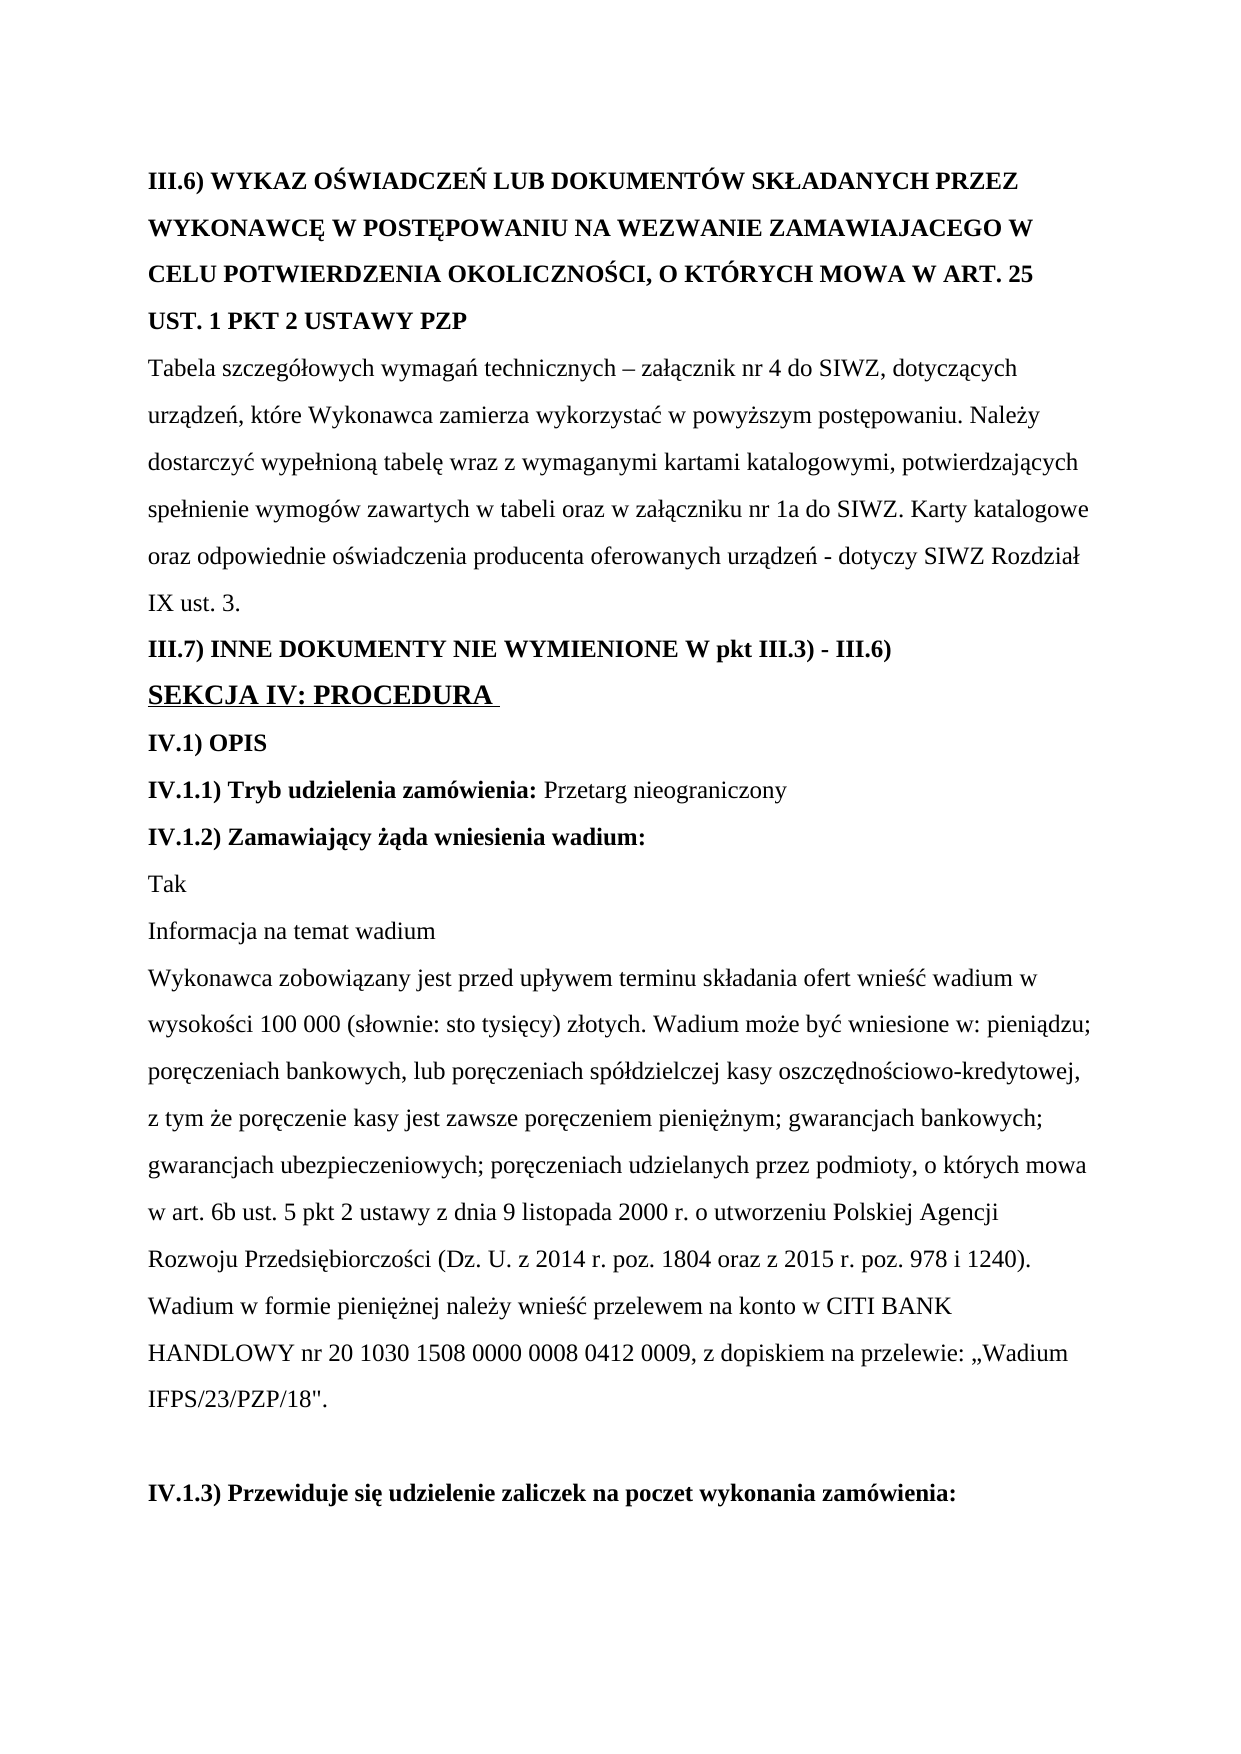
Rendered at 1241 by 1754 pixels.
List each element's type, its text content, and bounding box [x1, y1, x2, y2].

text IV.1.3) Przewiduje się udzielenie zaliczek na poczet wykonania zamówienia: [148, 1413, 1093, 1507]
text III.6) WYKAZ OŚWIADCZEŃ LUB DOKUMENTÓW SKŁADANYCH PRZEZ WYKONAWCĘ W POSTĘPOWANIU NA WEZWANIE ZAMAWIAJACEGO W CELU POTWIERDZENIA OKOLICZNOŚCI, O KTÓRYCH MOWA W ART. 25 UST. 1 PKT 2 USTAWY PZP [148, 148, 1093, 335]
text SEKCJA IV: PROCEDURA [148, 663, 1093, 710]
text III.7) INNE DOKUMENTY NIE WYMIENIONE W pkt III.3) - III.6) [148, 616, 1093, 663]
text Tabela szczegółowych wymagań technicznych – załącznik nr 4 do SIWZ, dotyczących urządzeń, które Wykonawca zamierza wykorzystać w powyższym postępowaniu. Należy dostarczyć wypełnioną tabelę wraz z wymaganymi kartami katalogowymi, potwierdzających spełnienie wymogów zawartych w tabeli oraz w załączniku nr 1a do SIWZ. Karty katalogowe oraz odpowiednie oświadczenia producenta oferowanych urządzeń - dotyczy SIWZ Rozdział IX ust. 3. [148, 335, 1093, 616]
text IV.1) OPIS IV.1.1) Tryb udzielenia zamówienia: Przetarg nieograniczony IV.1.2) Zamawiający żąda wniesienia wadium: [148, 710, 1093, 851]
text Tak Informacja na temat wadium Wykonawca zobowiązany jest przed upływem terminu składania ofert wnieść wadium w wysokości 100 000 (słownie: sto tysięcy) złotych. Wadium może być wniesione w: pieniądzu; poręczeniach bankowych, lub poręczeniach spółdzielczej kasy oszczędnościowo-kredytowej, z tym że poręczenie kasy jest zawsze poręczeniem pieniężnym; gwarancjach bankowych; gwarancjach ubezpieczeniowych; poręczeniach udzielanych przez podmioty, o których mowa w art. 6b ust. 5 pkt 2 ustawy z dnia 9 listopada 2000 r. o utworzeniu Polskiej Agencji Rozwoju Przedsiębiorczości (Dz. U. z 2014 r. poz. 1804 oraz z 2015 r. poz. 978 i 1240). Wadium w formie pieniężnej należy wnieść przelewem na konto w CITI BANK HANDLOWY nr 20 1030 1508 0000 0008 0412 0009, z dopiskiem na przelewie: „Wadium IFPS/23/PZP/18". [148, 851, 1093, 1413]
